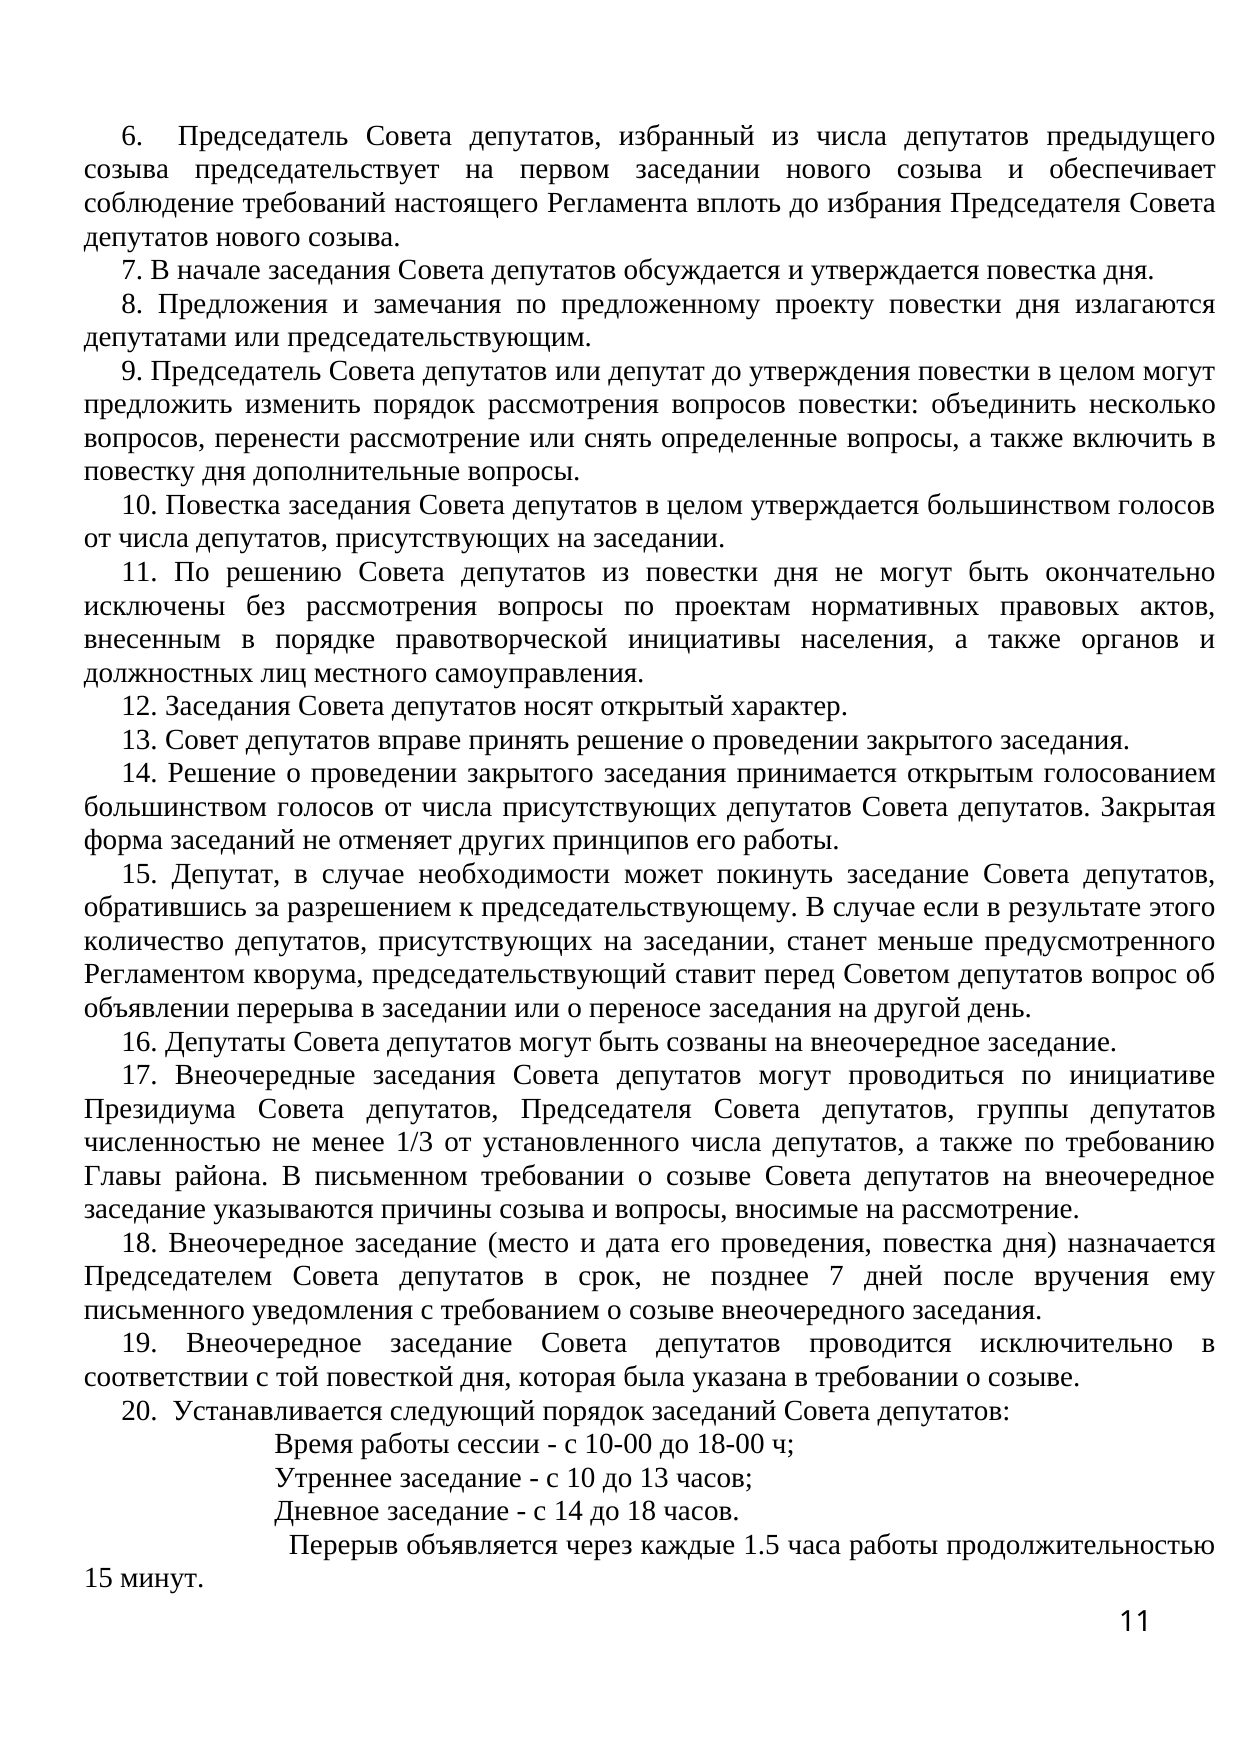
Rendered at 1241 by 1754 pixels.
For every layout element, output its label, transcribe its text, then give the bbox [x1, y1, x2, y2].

text Перерыв объявляется через каждые 1.5 часа работы продолжительностью 15 минут. [83, 1527, 1217, 1594]
text Утреннее заседание - с 10 до 13 часов; [83, 1460, 1217, 1493]
text 20. Устанавливается следующий порядок заседаний Совета депутатов: [83, 1393, 1217, 1426]
text 10. Повестка заседания Совета депутатов в целом утверждается большинством голосов от числа депутатов, присутствующих на заседании. [83, 487, 1217, 554]
text 11. По решению Совета депутатов из повестки дня не могут быть окончательно исключены без рассмотрения вопросы по проектам нормативных правовых актов, внесенным в порядке правотворческой инициативы населения, а также органов и должностных лиц местного самоуправления. [83, 554, 1217, 688]
text 7. В начале заседания Совета депутатов обсуждается и утверждается повестка дня. [83, 252, 1217, 286]
text Время работы сессии - с 10-00 до 18-00 ч; [83, 1426, 1217, 1460]
text Дневное заседание - с 14 до 18 часов. [83, 1493, 1217, 1527]
text 13. Совет депутатов вправе принять решение о проведении закрытого заседания. [83, 722, 1217, 755]
text 9. Председатель Совета депутатов или депутат до утверждения повестки в целом могут предложить изменить порядок рассмотрения вопросов повестки: объединить несколько вопросов, перенести рассмотрение или снять определенные вопросы, а также включить в повестку дня дополнительные вопросы. [83, 353, 1217, 487]
text 19. Внеочередное заседание Совета депутатов проводится исключительно в соответствии с той повесткой дня, которая была указана в требовании о созыве. [83, 1326, 1217, 1393]
text 15. Депутат, в случае необходимости может покинуть заседание Совета депутатов, обратившись за разрешением к председательствующему. В случае если в результате этого количество депутатов, присутствующих на заседании, станет меньше предусмотренного Регламентом кворума, председательствующий ставит перед Советом депутатов вопрос об объявлении перерыва в заседании или о переносе заседания на другой день. [83, 856, 1217, 1024]
text 14. Решение о проведении закрытого заседания принимается открытым голосованием большинством голосов от числа присутствующих депутатов Совета депутатов. Закрытая форма заседаний не отменяет других принципов его работы. [83, 755, 1217, 856]
text 16. Депутаты Совета депутатов могут быть созваны на внеочередное заседание. [83, 1024, 1217, 1057]
text 8. Предложения и замечания по предложенному проекту повестки дня излагаются депутатами или председательствующим. [83, 286, 1217, 353]
text 17. Внеочередные заседания Совета депутатов могут проводиться по инициативе Президиума Совета депутатов, Председателя Совета депутатов, группы депутатов численностью не менее 1/3 от установленного числа депутатов, а также по требованию Главы района. В письменном требовании о созыве Совета депутатов на внеочередное заседание указываются причины созыва и вопросы, вносимые на рассмотрение. [83, 1057, 1217, 1225]
text 18. Внеочередное заседание (место и дата его проведения, повестка дня) назначается Председателем Совета депутатов в срок, не позднее 7 дней после вручения ему письменного уведомления с требованием о созыве внеочередного заседания. [83, 1225, 1217, 1326]
text 6. Председатель Совета депутатов, избранный из числа депутатов предыдущего созыва председательствует на первом заседании нового созыва и обеспечивает соблюдение требований настоящего Регламента вплоть до избрания Председателя Совета депутатов нового созыва. [83, 118, 1217, 252]
text 12. Заседания Совета депутатов носят открытый характер. [83, 688, 1217, 722]
